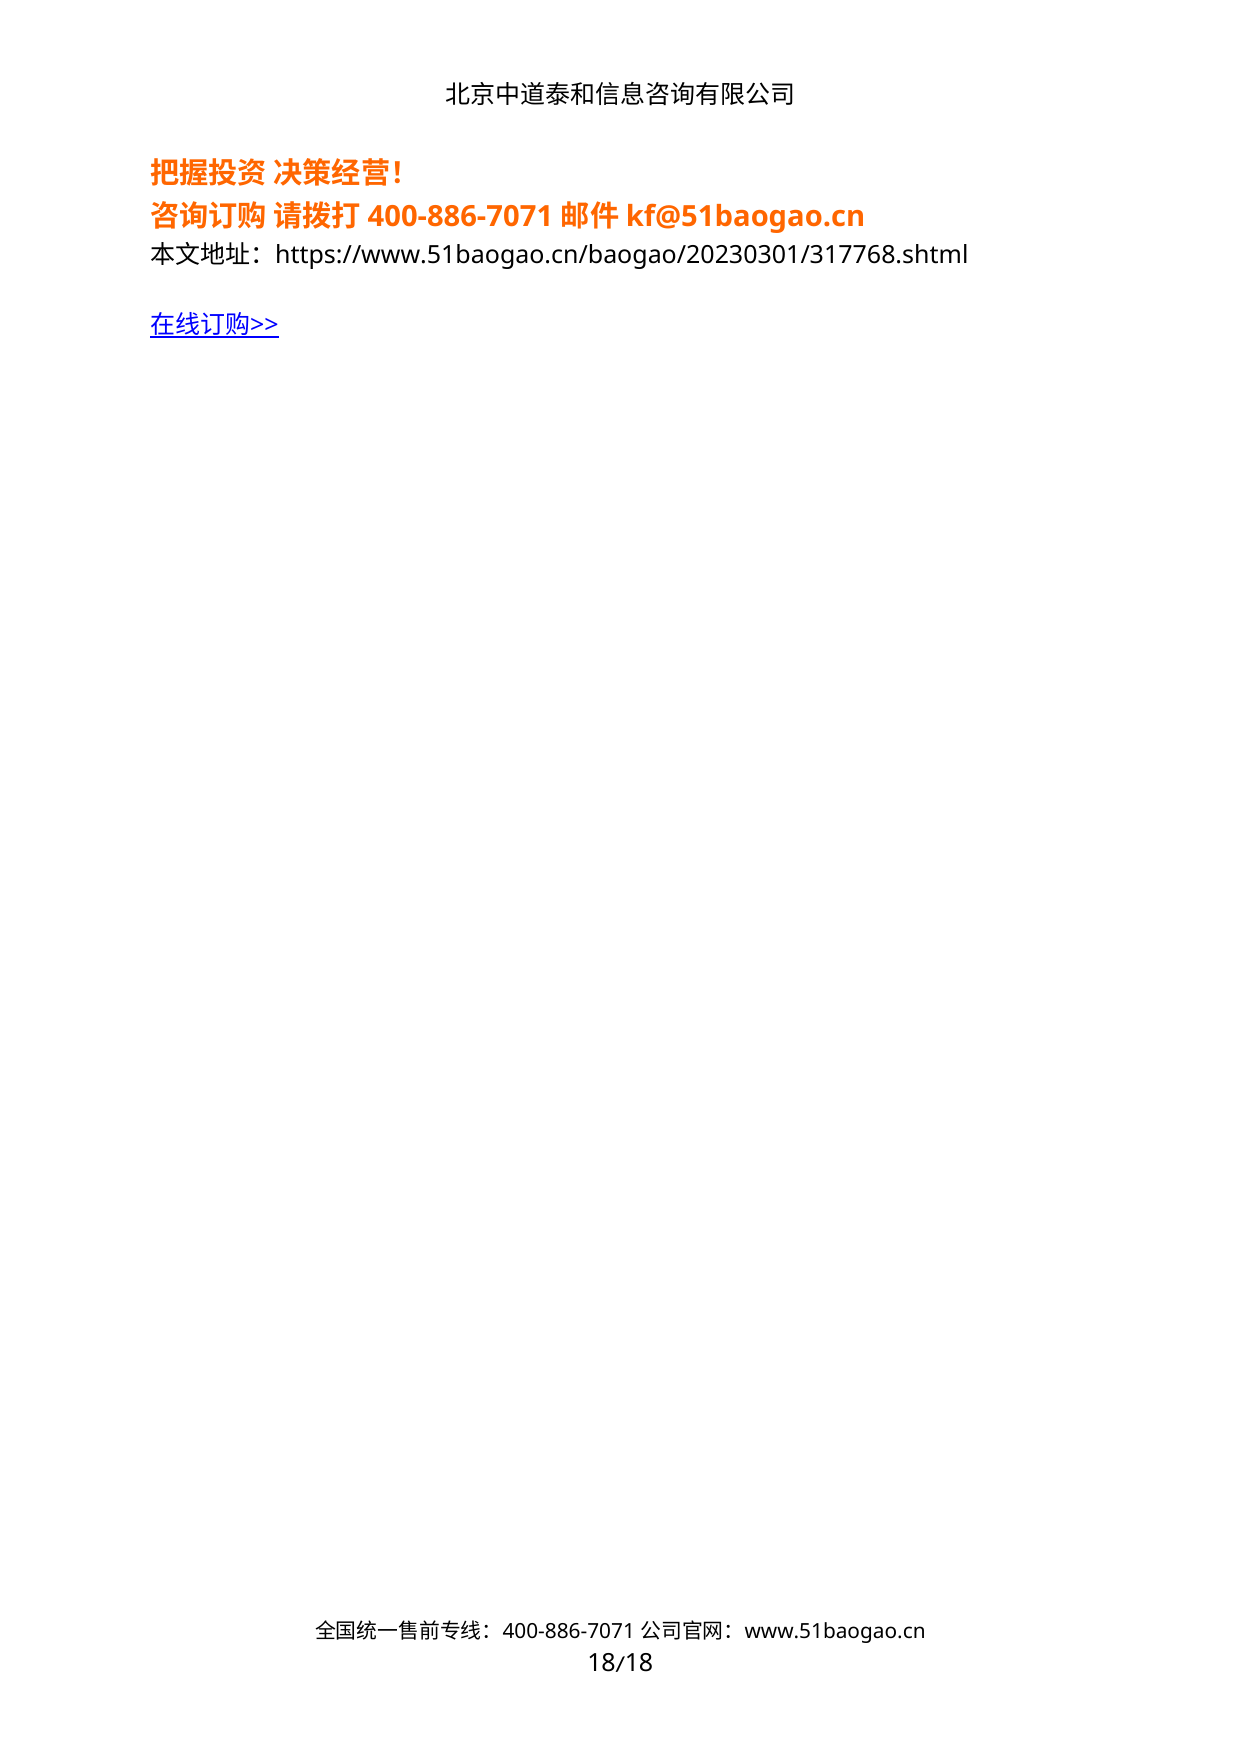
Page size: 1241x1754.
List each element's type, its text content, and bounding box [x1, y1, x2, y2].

text 在线订购>> [150, 271, 1090, 341]
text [150, 150, 1090, 271]
